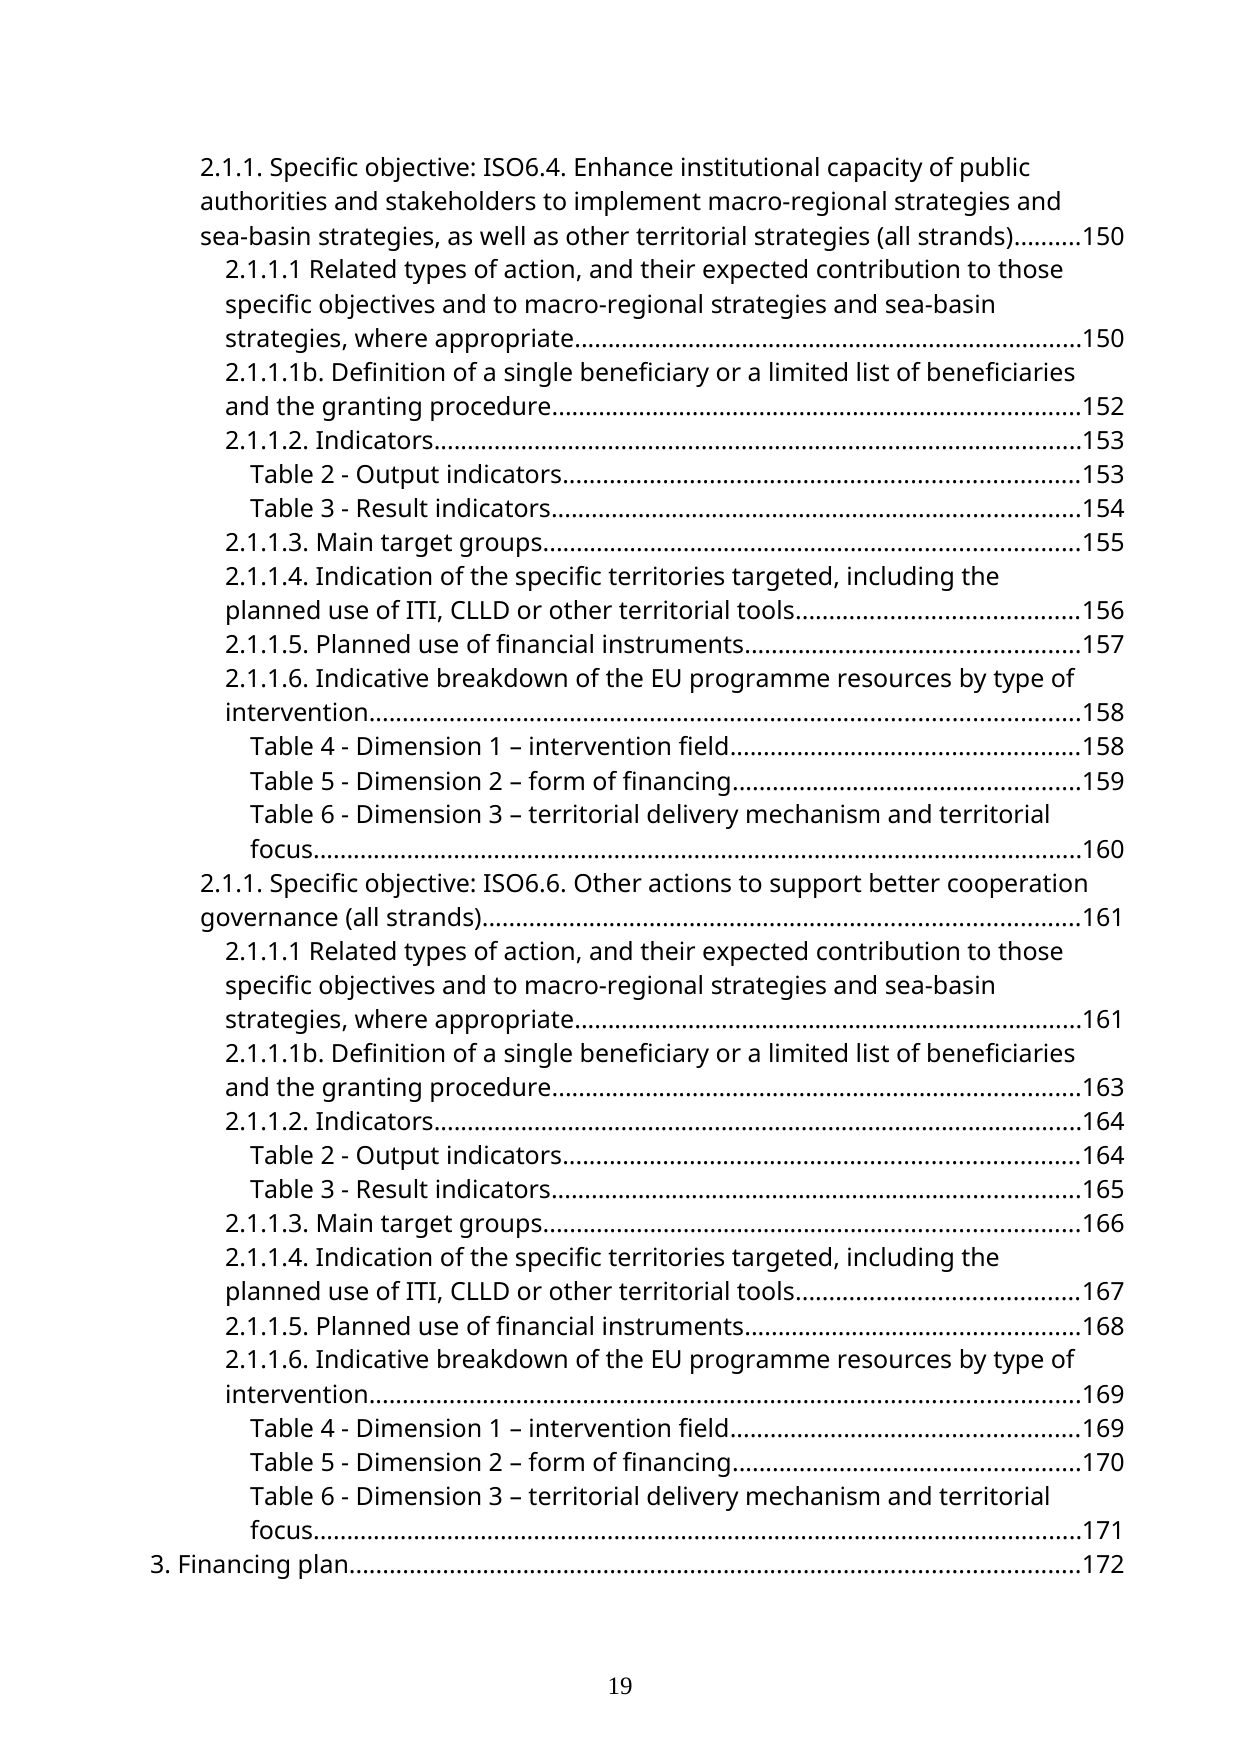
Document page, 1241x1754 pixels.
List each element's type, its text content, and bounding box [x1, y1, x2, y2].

text Table 6 - Dimension 3 – territorial delivery mechanism and territorial focus 171 [250, 1478, 1090, 1547]
text 2.1.1.1 Related types of action, and their expected contribution to those specific objectives and to macro-regional strategies and sea-basin strategies, where appropriate 161 [225, 933, 1090, 1036]
text 2.1.1.6. Indicative breakdown of the EU programme resources by type of intervention 169 [225, 1342, 1090, 1410]
text 2.1.1. Specific objective: ISO6.4. Enhance institutional capacity of public authorities and stakeholders to implement macro-regional strategies and sea-basin strategies, as well as other territorial strategies (all strands) 150 [200, 150, 1090, 252]
text Table 2 - Output indicators 164 [250, 1138, 1090, 1172]
text Table 5 - Dimension 2 – form of financing 159 [250, 763, 1090, 797]
text 2.1.1.1b. Definition of a single beneficiary or a limited list of beneficiaries and the granting procedure 163 [225, 1036, 1090, 1104]
text 2.1.1.3. Main target groups 166 [225, 1206, 1090, 1240]
text 2.1.1. Specific objective: ISO6.6. Other actions to support better cooperation governance (all strands) 161 [200, 865, 1090, 933]
text 2.1.1.6. Indicative breakdown of the EU programme resources by type of intervention 158 [225, 661, 1090, 729]
text 2.1.1.1b. Definition of a single beneficiary or a limited list of beneficiaries and the granting procedure 152 [225, 354, 1090, 422]
text Table 5 - Dimension 2 – form of financing 170 [250, 1444, 1090, 1478]
text 2.1.1.3. Main target groups 155 [225, 525, 1090, 559]
text 2.1.1.4. Indication of the specific territories targeted, including the planned use of ITI, CLLD or other territorial tools 167 [225, 1240, 1090, 1308]
text Table 3 - Result indicators 154 [250, 491, 1090, 525]
text 2.1.1.2. Indicators 153 [225, 422, 1090, 457]
text 2.1.1.5. Planned use of financial instruments 157 [225, 627, 1090, 661]
text Table 4 - Dimension 1 – intervention field 169 [250, 1410, 1090, 1444]
text 2.1.1.5. Planned use of financial instruments 168 [225, 1308, 1090, 1342]
text Table 3 - Result indicators 165 [250, 1172, 1090, 1206]
text 2.1.1.1 Related types of action, and their expected contribution to those specific objectives and to macro-regional strategies and sea-basin strategies, where appropriate 150 [225, 252, 1090, 354]
text Table 2 - Output indicators 153 [250, 457, 1090, 491]
text 2.1.1.2. Indicators 164 [225, 1104, 1090, 1138]
text Table 4 - Dimension 1 – intervention field 158 [250, 729, 1090, 763]
text Table 6 - Dimension 3 – territorial delivery mechanism and territorial focus 160 [250, 797, 1090, 865]
text 3. Financing plan 172 [150, 1547, 1090, 1581]
text 2.1.1.4. Indication of the specific territories targeted, including the planned use of ITI, CLLD or other territorial tools 156 [225, 559, 1090, 627]
